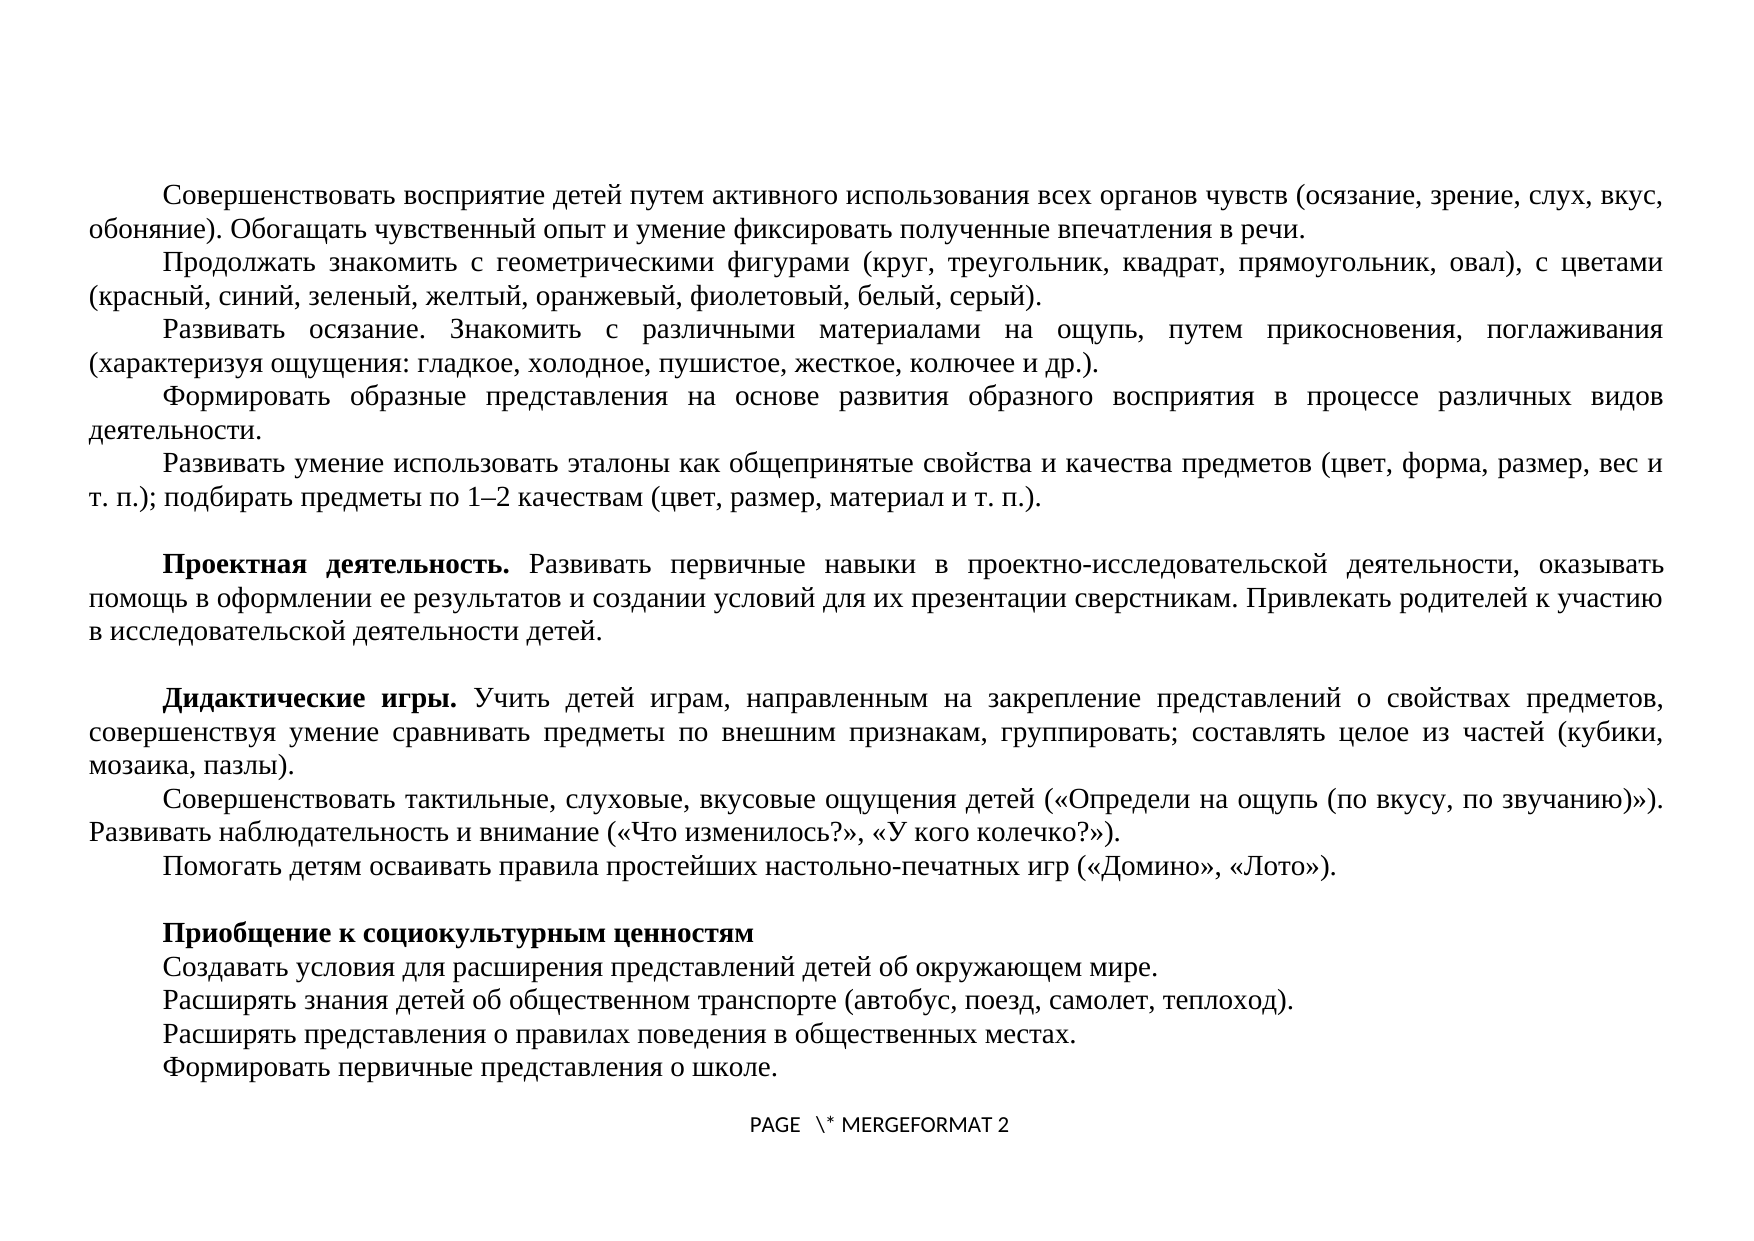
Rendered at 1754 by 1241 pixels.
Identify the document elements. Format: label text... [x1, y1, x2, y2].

text Приобщение к социокультурным ценностям [89, 915, 1665, 949]
text Дидактические игры. Учить детей играм, направленным на закрепление представлений о свойствах предметов, совершенствуя умение сравнивать предметы по внешним признакам, группировать; составлять целое из частей (кубики, мозаика, пазлы). [89, 680, 1665, 781]
text Развивать осязание. Знакомить с различными материалами на ощупь, путем прикосновения, поглаживания (характеризуя ощущения: гладкое, холодное, пушистое, жесткое, колючее и др.). [89, 311, 1665, 378]
text Проектная деятельность. Развивать первичные навыки в проектно-исследовательской деятельности, оказывать помощь в оформлении ее результатов и создании условий для их презентации сверстникам. Привлекать родителей к участию в исследовательской деятельности детей. [89, 546, 1665, 647]
text Совершенствовать восприятие детей путем активного использования всех органов чувств (осязание, зрение, слух, вкус, обоняние). Обогащать чувственный опыт и умение фиксировать полученные впечатления в речи. [89, 177, 1665, 244]
text Развивать умение использовать эталоны как общепринятые свойства и качества предметов (цвет, форма, размер, вес и т. п.); подбирать предметы по 1–2 качествам (цвет, размер, материал и т. п.). [89, 446, 1665, 513]
text Формировать первичные представления о школе. [89, 1049, 1665, 1083]
text Формировать образные представления на основе развития образного восприятия в процессе различных видов деятельности. [89, 378, 1665, 446]
text Помогать детям осваивать правила простейших настольно-печатных игр («Домино», «Лото»). [89, 848, 1665, 882]
text Создавать условия для расширения представлений детей об окружающем мире. [89, 949, 1665, 982]
text Продолжать знакомить с геометрическими фигурами (круг, треугольник, квадрат, прямоугольник, овал), с цветами (красный, синий, зеленый, желтый, оранжевый, фиолетовый, белый, серый). [89, 244, 1665, 311]
text Совершенствовать тактильные, слуховые, вкусовые ощущения детей («Определи на ощупь (по вкусу, по звучанию)»). Развивать наблюдательность и внимание («Что изменилось?», «У кого колечко?»). [89, 781, 1665, 848]
text Расширять представления о правилах поведения в общественных местах. [89, 1016, 1665, 1049]
text Расширять знания детей об общественном транспорте (автобус, поезд, самолет, теплоход). [89, 982, 1665, 1016]
